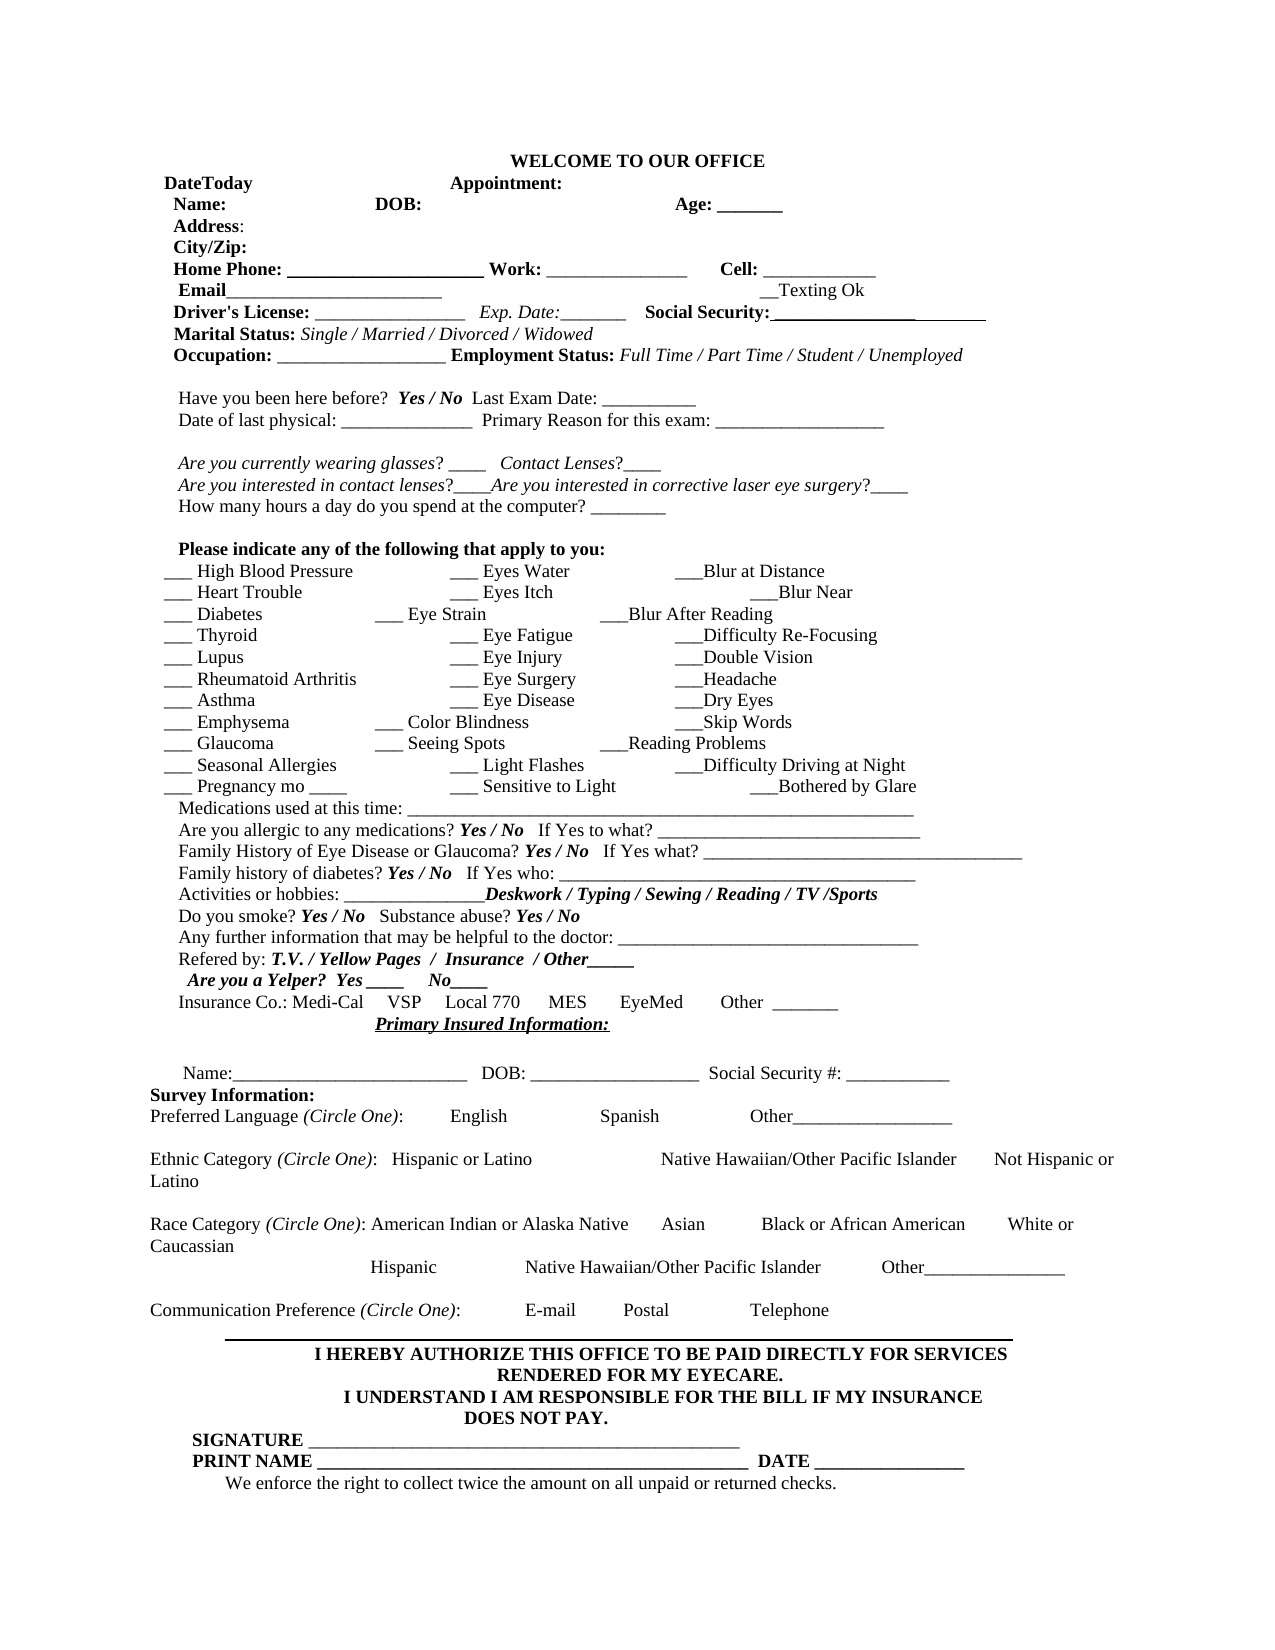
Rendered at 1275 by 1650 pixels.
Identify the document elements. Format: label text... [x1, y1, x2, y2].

text Survey Information: [150, 1084, 1125, 1105]
text Primary Insured Information: [150, 1012, 1125, 1034]
text RENDERED FOR MY EYECARE. [150, 1364, 1125, 1386]
text How many hours a day do you spend at the computer? ________ [150, 495, 1125, 517]
text Are you allergic to any medications? Yes / No If Yes to what? ____________________________ [150, 818, 1125, 840]
text Address: [150, 215, 1125, 236]
text ___ Emphysema ___ Color Blindness ___Skip Words [150, 711, 1125, 732]
text Race Category (Circle One): American Indian or Alaska Native Asian Black or African American White or Caucassian [150, 1213, 1125, 1256]
text ___ Glaucoma ___ Seeing Spots ___Reading Problems [150, 732, 1125, 754]
text ___ Heart Trouble ___ Eyes Itch ___Blur Near [150, 581, 1125, 603]
text Medications used at this time: ______________________________________________________ [150, 797, 1125, 818]
text ___ High Blood Pressure ___ Eyes Water ___Blur at Distance [150, 560, 1125, 581]
text WELCOME TO OUR OFFICE [150, 150, 1125, 172]
text Refered by: T.V. / Yellow Pages / Insurance / Other_____ [150, 948, 1125, 969]
text Preferred Language (Circle One): English Spanish Other_________________ [150, 1105, 1125, 1127]
text Are you a Yelper? Yes ____ No____ [150, 969, 1125, 991]
text Name: DOB: Age: _______ [150, 193, 1125, 215]
text Date of last physical: ______________ Primary Reason for this exam: __________________ [150, 409, 1125, 430]
text ___ Thyroid ___ Eye Fatigue ___Difficulty Re-Focusing [150, 624, 1125, 646]
text City/Zip: [150, 236, 1125, 258]
text Insurance Co.: Medi-Cal VSP Local 770 MES EyeMed Other _______ [150, 991, 1125, 1012]
text ___ Rheumatoid Arthritis ___ Eye Surgery ___Headache [150, 667, 1125, 689]
text Please indicate any of the following that apply to you: [150, 538, 1125, 560]
text Name:_________________________ DOB: __________________ Social Security #: ___________ [150, 1062, 1125, 1084]
text We enforce the right to collect twice the amount on all unpaid or returned checks. [150, 1472, 1125, 1493]
text Are you interested in contact lenses?____Are you interested in corrective laser eye surgery?____ [150, 473, 1125, 495]
text Have you been here before? Yes / No Last Exam Date: __________ [150, 387, 1125, 409]
text SIGNATURE ______________________________________________ [150, 1429, 1125, 1450]
text I UNDERSTAND I AM RESPONSIBLE FOR THE BILL IF MY INSURANCE [150, 1386, 1125, 1407]
text Communication Preference (Circle One): E-mail Postal Telephone ____________________________________________________________________________________ [150, 1299, 1125, 1342]
text Hispanic Native Hawaiian/Other Pacific Islander Other_______________ [150, 1256, 1125, 1278]
text ___ Seasonal Allergies ___ Light Flashes ___Difficulty Driving at Night [150, 754, 1125, 775]
text Driver's License: ________________ Exp. Date:_______ Social Security: _______________ [150, 301, 1125, 322]
text ___ Diabetes ___ Eye Strain ___Blur After Reading [150, 603, 1125, 624]
text I HEREBY AUTHORIZE THIS OFFICE TO BE PAID DIRECTLY FOR SERVICES [150, 1342, 1125, 1364]
text DateToday Appointment: [150, 172, 1125, 193]
text Family history of diabetes? Yes / No If Yes who: ______________________________________ [150, 862, 1125, 883]
text Do you smoke? Yes / No Substance abuse? Yes / No [150, 905, 1125, 926]
text Ethnic Category (Circle One): Hispanic or Latino Native Hawaiian/Other Pacific Islander Not Hispanic or Latino [150, 1148, 1125, 1191]
text Occupation: __________________ Employment Status: Full Time / Part Time / Student / Unemployed [150, 344, 1125, 366]
text ___ Asthma ___ Eye Disease ___Dry Eyes [150, 689, 1125, 711]
text DOES NOT PAY. [150, 1407, 1125, 1429]
text Activities or hobbies: _______________Deskwork / Typing / Sewing / Reading / TV /Sports [150, 883, 1125, 905]
text Are you currently wearing glasses? ____ Contact Lenses?____ [150, 452, 1125, 473]
text Marital Status: Single / Married / Divorced / Widowed [150, 322, 1125, 344]
text Family History of Eye Disease or Glaucoma? Yes / No If Yes what? __________________________________ [150, 840, 1125, 862]
text ___ Pregnancy mo ____ ___ Sensitive to Light ___Bothered by Glare [150, 775, 1125, 797]
text PRINT NAME ______________________________________________ DATE ________________ [150, 1450, 1125, 1472]
text ___ Lupus ___ Eye Injury ___Double Vision [150, 646, 1125, 667]
text Email_______________________ __Texting Ok [150, 279, 1125, 301]
text Any further information that may be helpful to the doctor: ________________________________ [150, 926, 1125, 948]
text Home Phone: _____________________ Work: _______________ Cell: ____________ [150, 258, 1125, 279]
